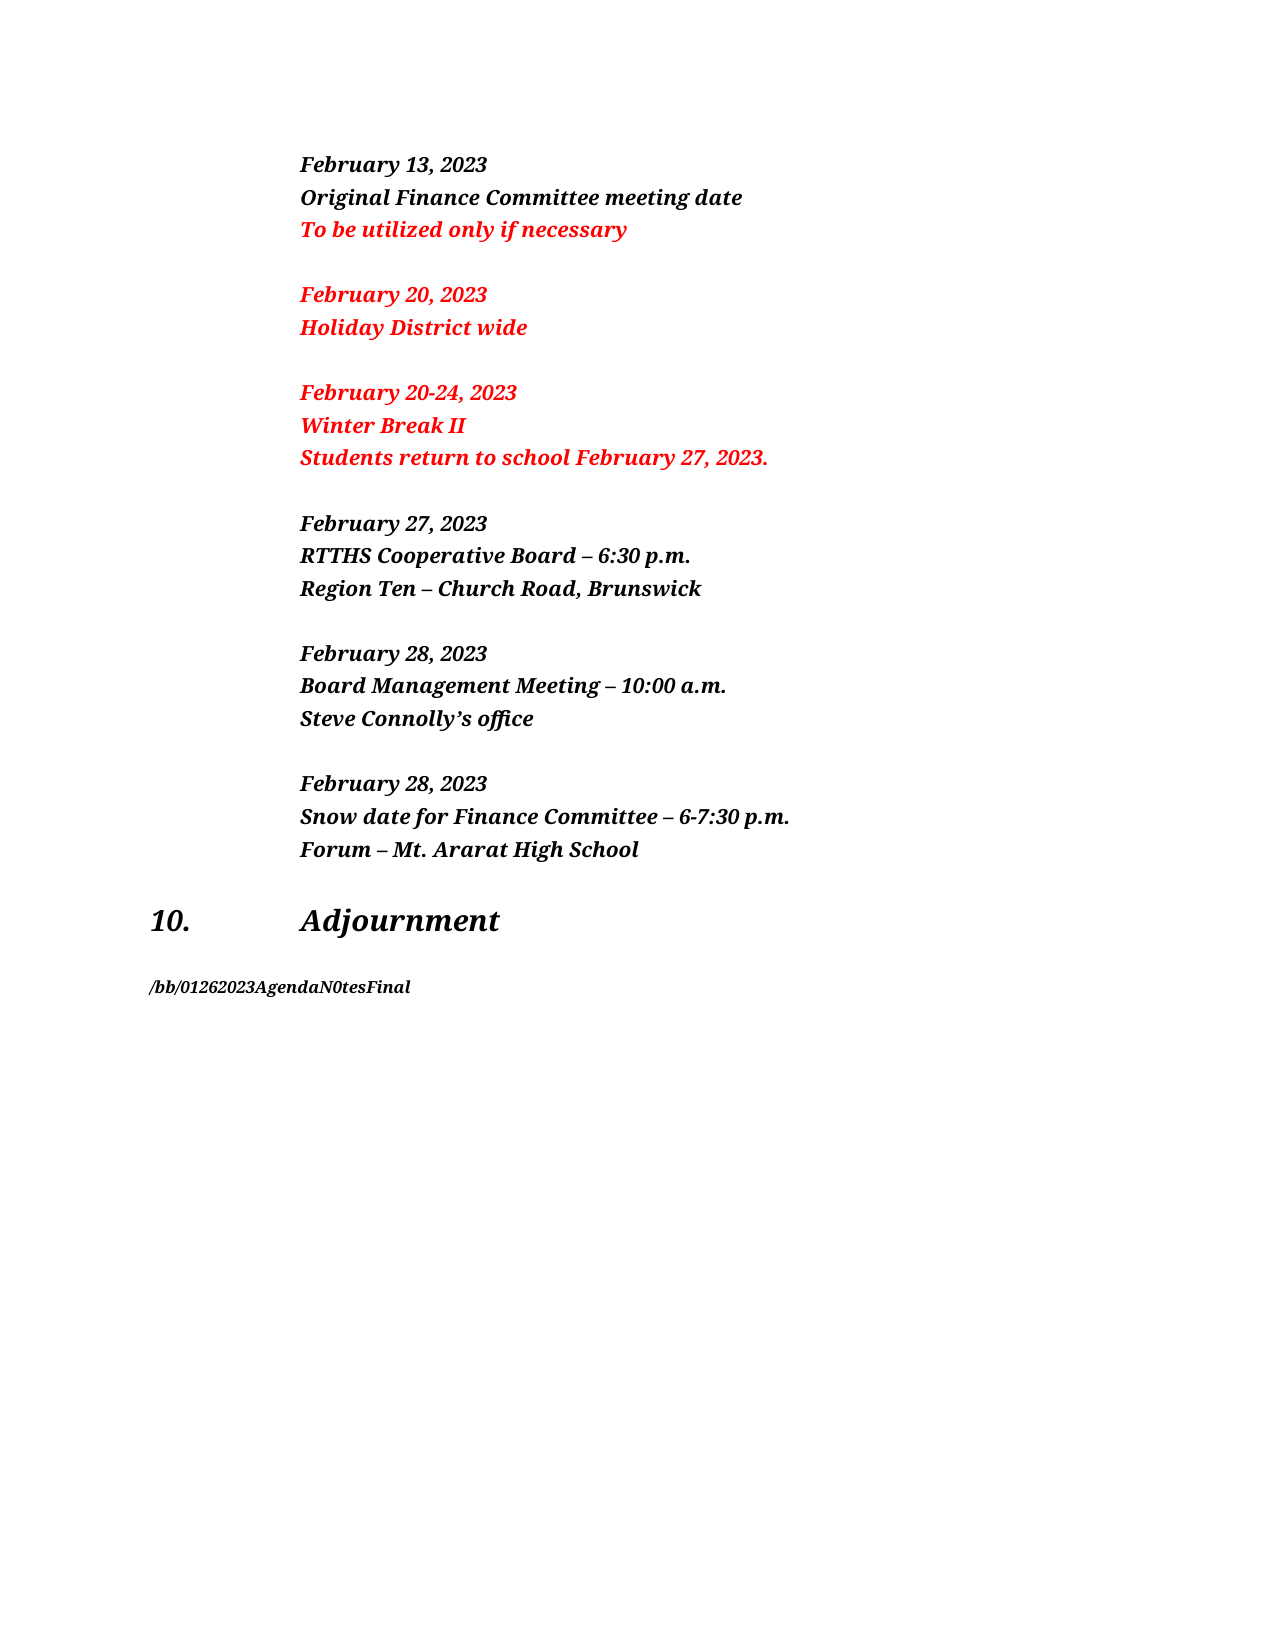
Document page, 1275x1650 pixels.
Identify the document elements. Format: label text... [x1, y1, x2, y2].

text Holiday District wide [300, 313, 1125, 341]
text RTTHS Cooperative Board – 6:30 p.m. [300, 541, 1125, 570]
text February 28, 2023 [300, 769, 1125, 798]
text Board Management Meeting – 10:00 a.m. [300, 672, 1125, 700]
text February 20-24, 2023 [300, 378, 1125, 407]
text Forum – Mt. Ararat High School [300, 835, 1125, 863]
text Snow date for Finance Committee – 6-7:30 p.m. [300, 802, 1125, 831]
text 10. Adjournment [150, 900, 1125, 939]
text February 13, 2023 [300, 150, 1125, 178]
text Steve Connolly’s office [300, 704, 1125, 733]
text February 27, 2023 [300, 509, 1125, 537]
text February 20, 2023 [300, 280, 1125, 309]
text Original Finance Committee meeting date [300, 183, 1125, 211]
text Region Ten – Church Road, Brunswick [300, 574, 1125, 602]
text To be utilized only if necessary [300, 215, 1125, 244]
text Winter Break II [300, 411, 1125, 439]
text Students return to school February 27, 2023. [300, 443, 1125, 472]
text February 28, 2023 [300, 639, 1125, 667]
text /bb/01262023AgendaN0tesFinal [150, 976, 1125, 998]
